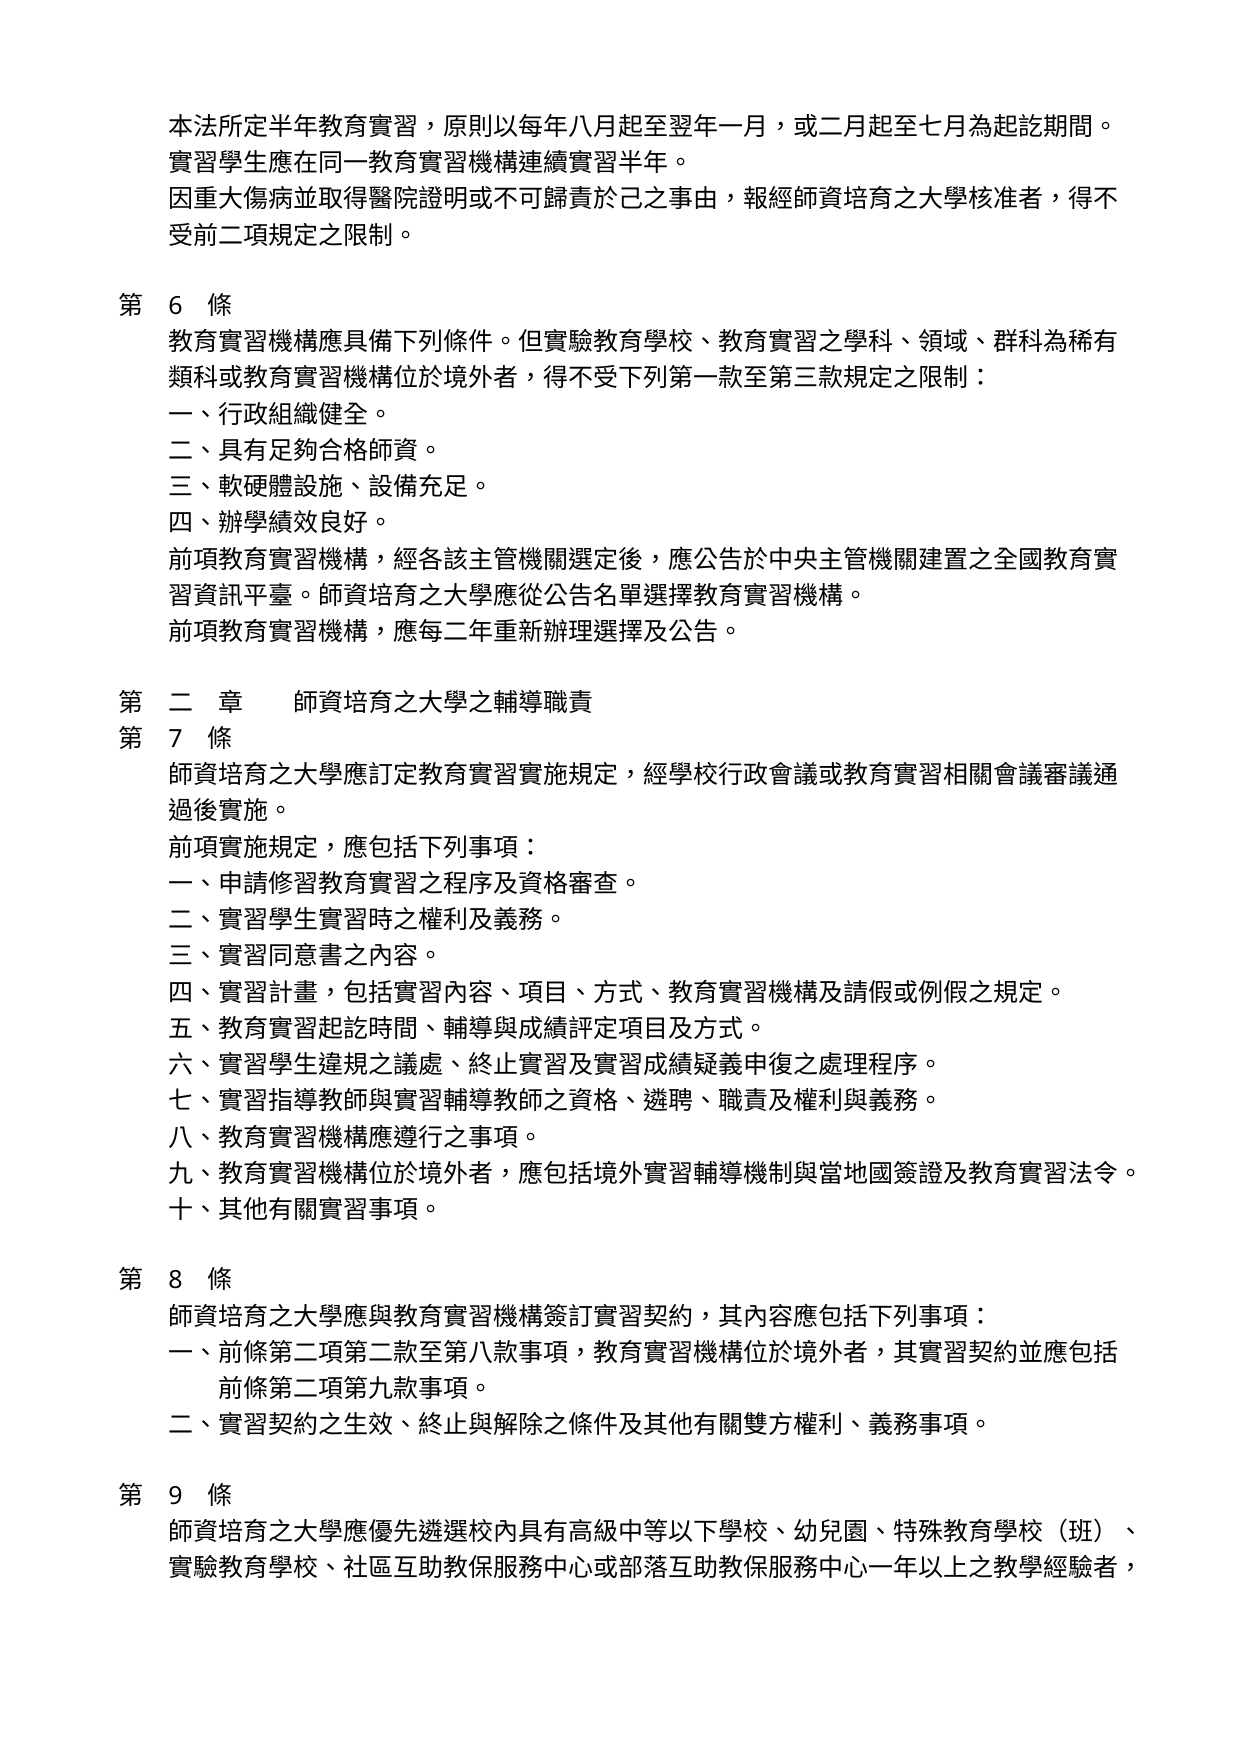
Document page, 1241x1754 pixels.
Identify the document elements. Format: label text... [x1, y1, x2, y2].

text 二、實習學生實習時之權利及義務。 [118, 899, 1122, 936]
text 師資培育之大學應與教育實習機構簽訂實習契約，其內容應包括下列事項： [118, 1296, 1122, 1332]
text 一、前條第二項第二款至第八款事項，教育實習機構位於境外者，其實習契約並應包括前條第二項第九款事項。 [118, 1332, 1122, 1405]
text 因重大傷病並取得醫院證明或不可歸責於己之事由，報經師資培育之大學核准者，得不受前二項規定之限制。 [118, 179, 1122, 251]
text 四、辦學績效良好。 [118, 503, 1122, 539]
text 前項教育實習機構，經各該主管機關選定後，應公告於中央主管機關建置之全國教育實習資訊平臺。師資培育之大學應從公告名單選擇教育實習機構。 [118, 539, 1122, 612]
text 四、實習計畫，包括實習內容、項目、方式、教育實習機構及請假或例假之規定。 [118, 972, 1122, 1008]
text 第 二 章 師資培育之大學之輔導職責 [118, 682, 1122, 718]
text 三、實習同意書之內容。 [118, 936, 1122, 972]
text 十、其他有關實習事項。 [118, 1189, 1122, 1226]
text 第 9 條 [118, 1475, 1122, 1511]
text 本法所定半年教育實習，原則以每年八月起至翌年一月，或二月起至七月為起訖期間。 [118, 106, 1122, 143]
text 師資培育之大學應訂定教育實習實施規定，經學校行政會議或教育實習相關會議審議通過後實施。 [118, 754, 1122, 827]
text 一、申請修習教育實習之程序及資格審查。 [118, 863, 1122, 899]
text 八、教育實習機構應遵行之事項。 [118, 1117, 1122, 1153]
text 三、軟硬體設施、設備充足。 [118, 467, 1122, 503]
text 第 6 條 [118, 285, 1122, 322]
text 五、教育實習起訖時間、輔導與成績評定項目及方式。 [118, 1008, 1122, 1044]
text 第 8 條 [118, 1260, 1122, 1296]
text 一、行政組織健全。 [118, 394, 1122, 430]
text 實習學生應在同一教育實習機構連續實習半年。 [118, 143, 1122, 179]
text 七、實習指導教師與實習輔導教師之資格、遴聘、職責及權利與義務。 [118, 1081, 1122, 1117]
text 六、實習學生違規之議處、終止實習及實習成績疑義申復之處理程序。 [118, 1044, 1122, 1081]
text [118, 1511, 1122, 1584]
text 前項教育實習機構，應每二年重新辦理選擇及公告。 [118, 612, 1122, 648]
text 前項實施規定，應包括下列事項： [118, 827, 1122, 863]
text 第 7 條 [118, 718, 1122, 754]
text 二、具有足夠合格師資。 [118, 430, 1122, 467]
text 教育實習機構應具備下列條件。但實驗教育學校、教育實習之學科、領域、群科為稀有類科或教育實習機構位於境外者，得不受下列第一款至第三款規定之限制： [118, 322, 1122, 394]
text 二、實習契約之生效、終止與解除之條件及其他有關雙方權利、義務事項。 [118, 1405, 1122, 1441]
text 九、教育實習機構位於境外者，應包括境外實習輔導機制與當地國簽證及教育實習法令。 [118, 1153, 1122, 1189]
